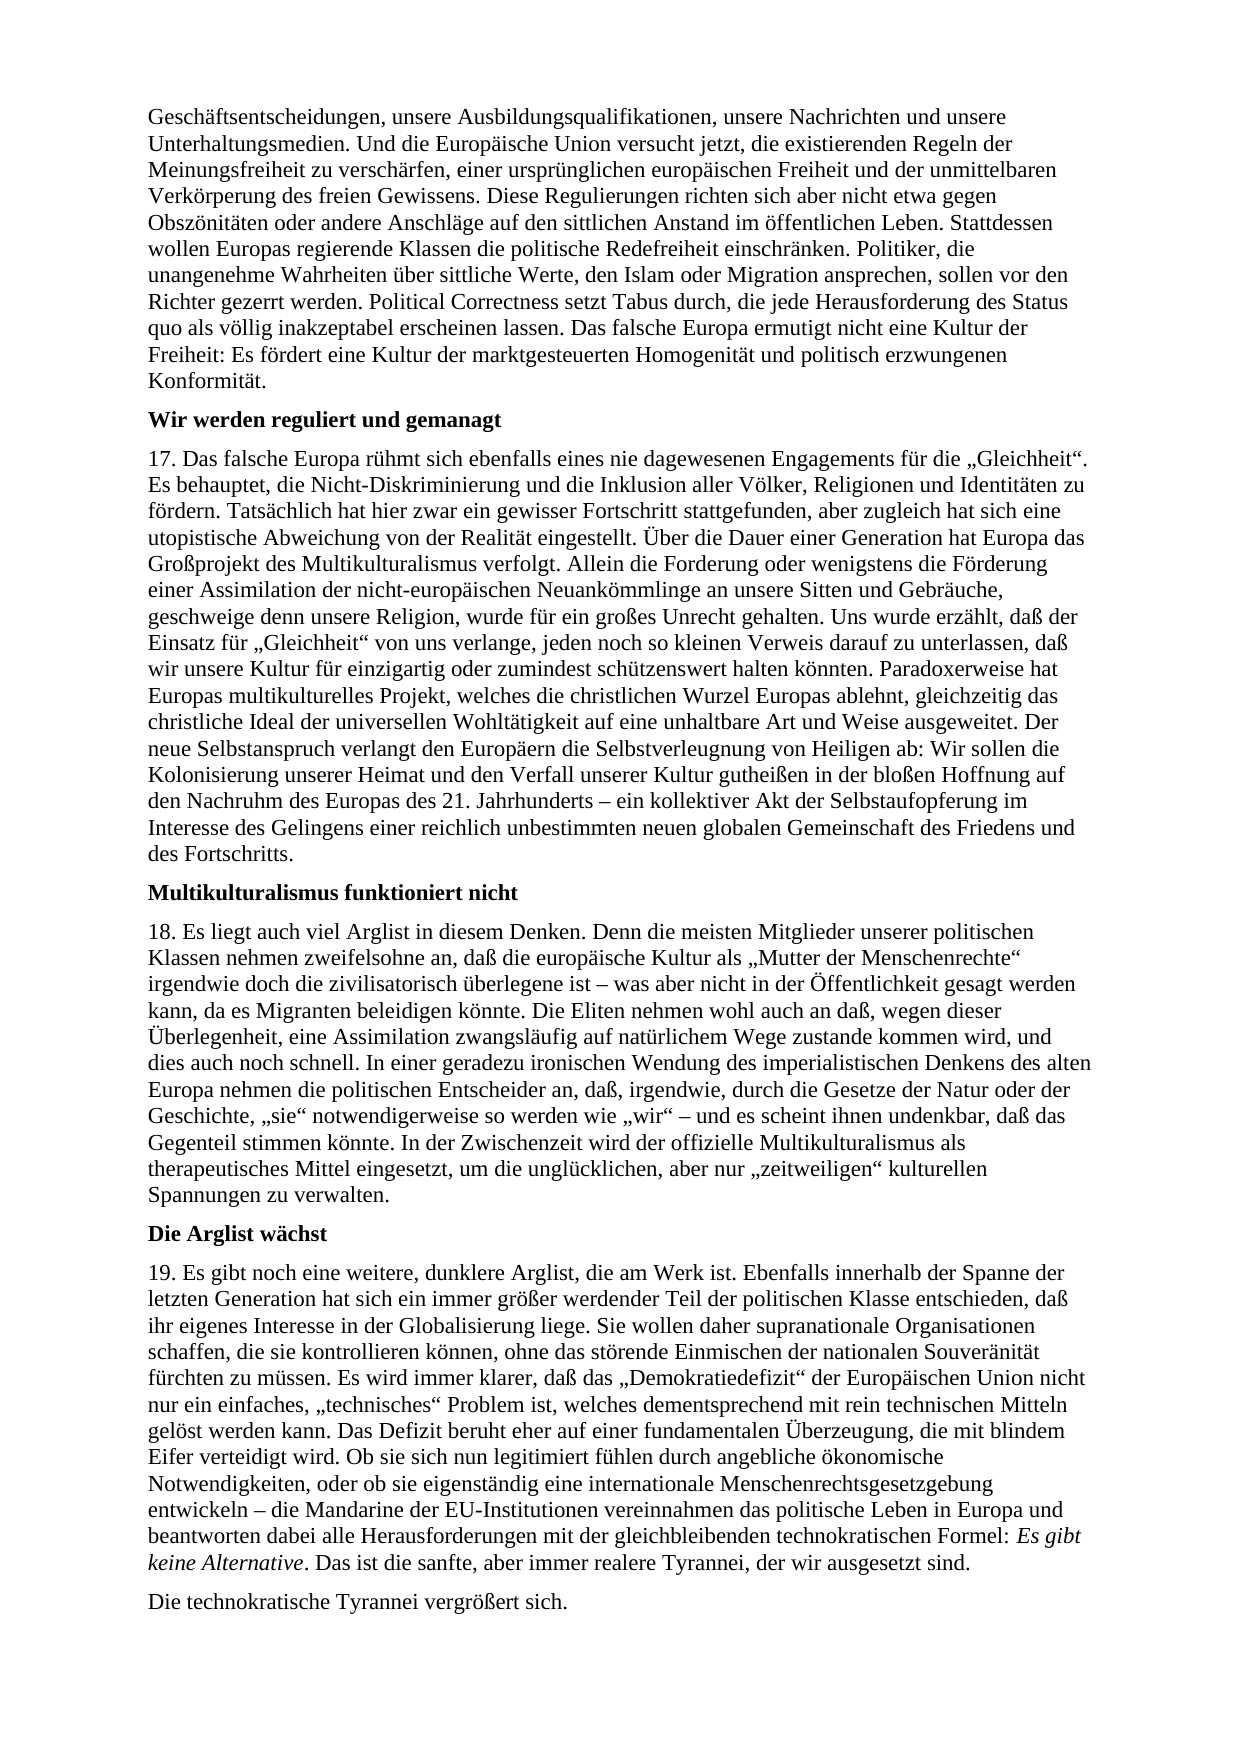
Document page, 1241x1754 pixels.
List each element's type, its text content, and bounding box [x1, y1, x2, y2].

text 17. Das falsche Europa rühmt sich ebenfalls eines nie dagewesenen Engagements für die „Gleichheit“. Es behauptet, die Nicht-Diskriminierung und die Inklusion aller Völker, Religionen und Identitäten zu fördern. Tatsächlich hat hier zwar ein gewisser Fortschritt stattgefunden, aber zugleich hat sich eine utopistische Abweichung von der Realität eingestellt. Über die Dauer einer Generation hat Europa das Großprojekt des Multikulturalismus verfolgt. Allein die Forderung oder wenigstens die Förderung einer Assimilation der nicht-europäischen Neuankömmlinge an unsere Sitten und Gebräuche, geschweige denn unsere Religion, wurde für ein großes Unrecht gehalten. Uns wurde erzählt, daß der Einsatz für „Gleichheit“ von uns verlange, jeden noch so kleinen Verweis darauf zu unterlassen, daß wir unsere Kultur für einzigartig oder zumindest schützenswert halten könnten. Paradoxerweise hat Europas multikulturelles Projekt, welches die christlichen Wurzel Europas ablehnt, gleichzeitig das christliche Ideal der universellen Wohltätigkeit auf eine unhaltbare Art und Weise ausgeweitet. Der neue Selbstanspruch verlangt den Europäern die Selbstverleugnung von Heiligen ab: Wir sollen die Kolonisierung unserer Heimat und den Verfall unserer Kultur gutheißen in der bloßen Hoffnung auf den Nachruhm des Europas des 21. Jahrhunderts – ein kollektiver Akt der Selbstaufopferung im Interesse des Gelingens einer reichlich unbestimmten neuen globalen Gemeinschaft des Friedens und des Fortschritts. [148, 445, 1093, 866]
text Die technokratische Tyrannei vergrößert sich. [148, 1588, 1093, 1614]
text 19. Es gibt noch eine weitere, dunklere Arglist, die am Werk ist. Ebenfalls innerhalb der Spanne der letzten Generation hat sich ein immer größer werdender Teil der politischen Klasse entschieden, daß ihr eigenes Interesse in der Globalisierung liege. Sie wollen daher supranationale Organisationen schaffen, die sie kontrollieren können, ohne das störende Einmischen der nationalen Souveränität fürchten zu müssen. Es wird immer klarer, daß das „Demokratiedefizit“ der Europäischen Union nicht nur ein einfaches, „technisches“ Problem ist, welches dementsprechend mit rein technischen Mitteln gelöst werden kann. Das Defizit beruht eher auf einer fundamentalen Überzeugung, die mit blindem Eifer verteidigt wird. Ob sie sich nun legitimiert fühlen durch angebliche ökonomische Notwendigkeiten, oder ob sie eigenständig eine internationale Menschenrechtsgesetzgebung entwickeln – die Mandarine der EU-Institutionen vereinnahmen das politische Leben in Europa und beantworten dabei alle Herausforderungen mit der gleichbleibenden technokratischen Formel: Es gibt keine Alternative. Das ist die sanfte, aber immer realere Tyrannei, der wir ausgesetzt sind. [148, 1259, 1093, 1575]
text 18. Es liegt auch viel Arglist in diesem Denken. Denn die meisten Mitglieder unserer politischen Klassen nehmen zweifelsohne an, daß die europäische Kultur als „Mutter der Menschenrechte“ irgendwie doch die zivilisatorisch überlegene ist – was aber nicht in der Öffentlichkeit gesagt werden kann, da es Migranten beleidigen könnte. Die Eliten nehmen wohl auch an daß, wegen dieser Überlegenheit, eine Assimilation zwangsläufig auf natürlichem Wege zustande kommen wird, und dies auch noch schnell. In einer geradezu ironischen Wendung des imperialistischen Denkens des alten Europa nehmen die politischen Entscheider an, daß, irgendwie, durch die Gesetze der Natur oder der Geschichte, „sie“ notwendigerweise so werden wie „wir“ – und es scheint ihnen undenkbar, daß das Gegenteil stimmen könnte. In der Zwischenzeit wird der offizielle Multikulturalismus als therapeutisches Mittel eingesetzt, um die unglücklichen, aber nur „zeitweiligen“ kulturellen Spannungen zu verwalten. [148, 918, 1093, 1208]
text Die Arglist wächst [148, 1220, 1093, 1246]
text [148, 103, 1093, 393]
text Multikulturalismus funktioniert nicht [148, 879, 1093, 905]
text Wir werden reguliert und gemanagt [148, 406, 1093, 432]
